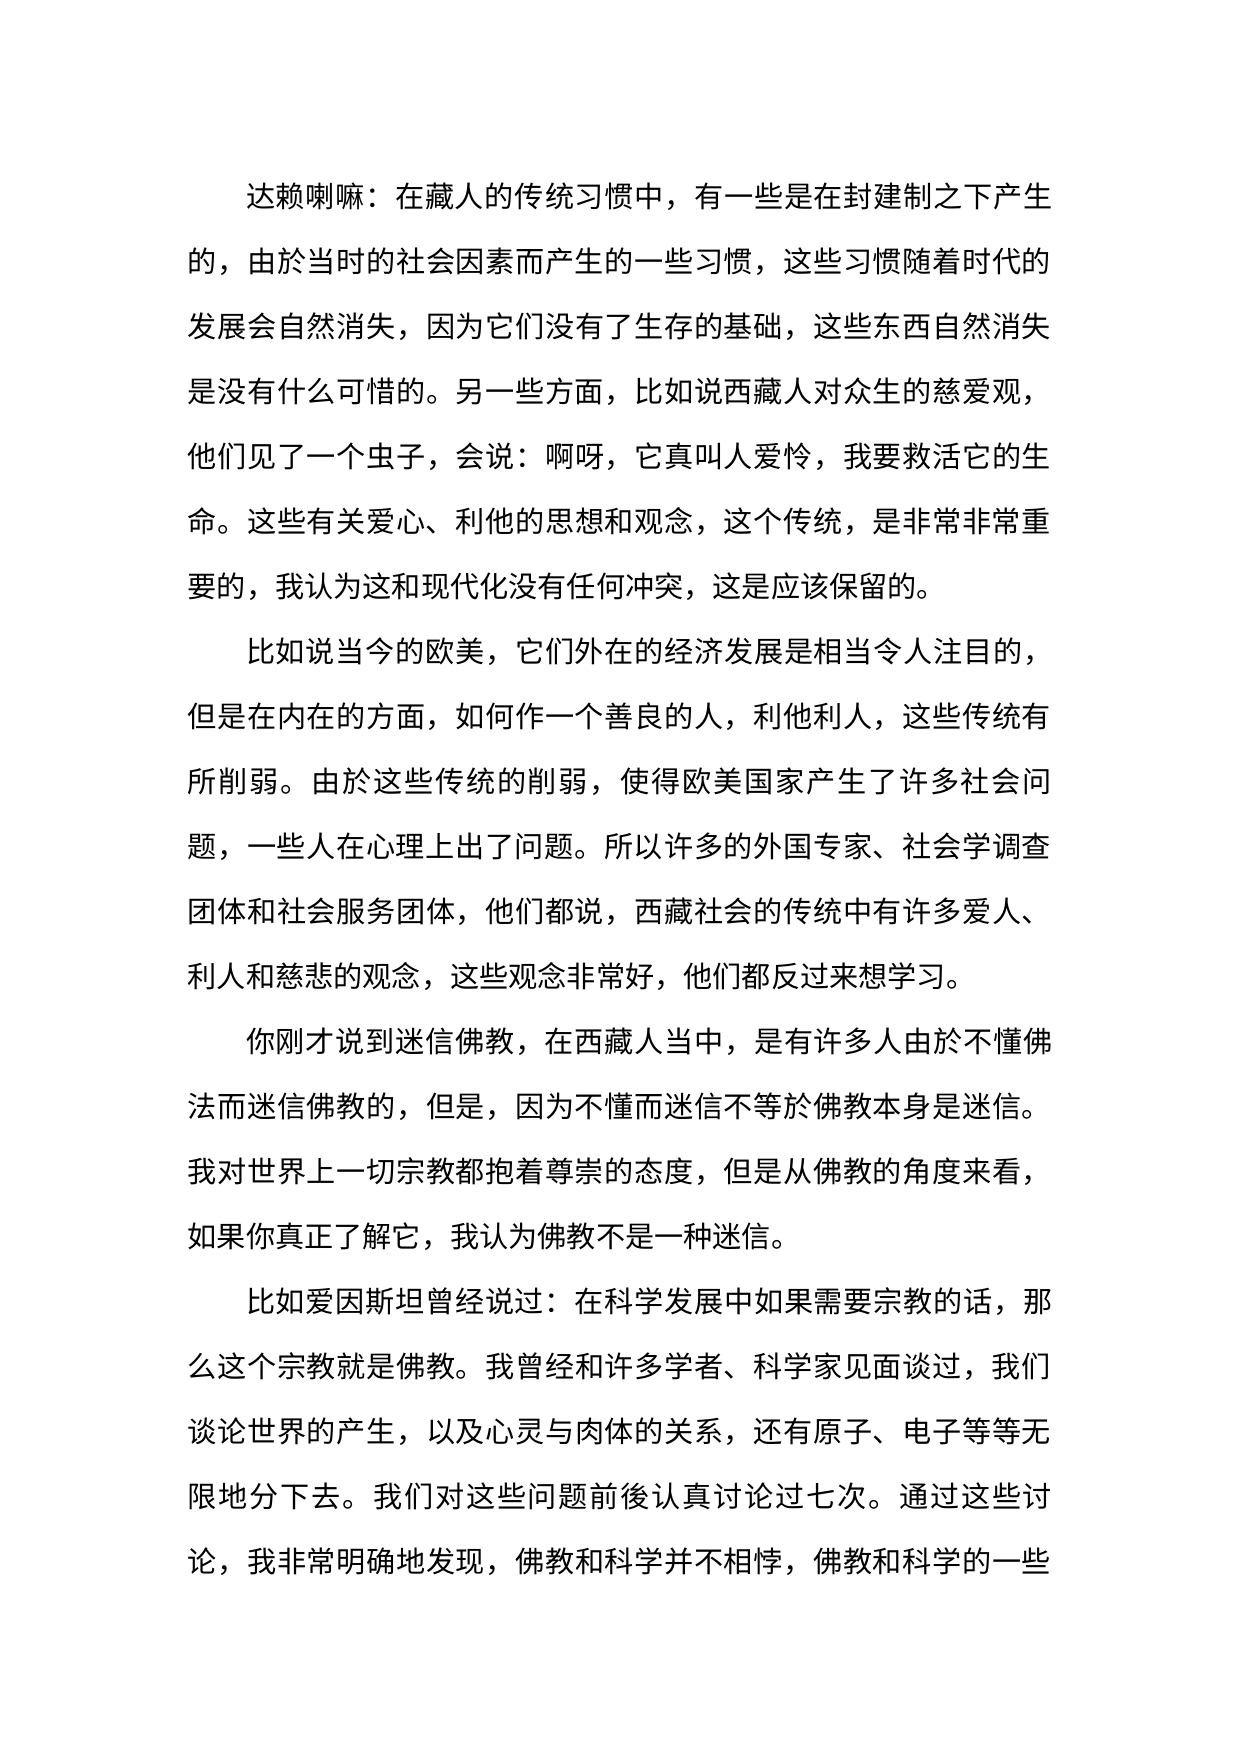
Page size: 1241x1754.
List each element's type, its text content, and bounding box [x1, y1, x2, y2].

text 比如说当今的欧美，它们外在的经济发展是相当令人注目的，但是在内在的方面，如何作一个善良的人，利他利人，这些传统有所削弱。由於这些传统的削弱，使得欧美国家产生了许多社会问题，一些人在心理上出了问题。所以许多的外国专家、社会学调查团体和社会服务团体，他们都说，西藏社会的传统中有许多爱人、利人和慈悲的观念，这些观念非常好，他们都反过来想学习。 [187, 617, 1053, 1007]
text 达赖喇嘛：在藏人的传统习惯中，有一些是在封建制之下产生的，由於当时的社会因素而产生的一些习惯，这些习惯随着时代的发展会自然消失，因为它们没有了生存的基础，这些东西自然消失是没有什么可惜的。另一些方面，比如说西藏人对众生的慈爱观，他们见了一个虫子，会说：啊呀，它真叫人爱怜，我要救活它的生命。这些有关爱心、利他的思想和观念，这个传统，是非常非常重要的，我认为这和现代化没有任何冲突，这是应该保留的。 [187, 162, 1053, 617]
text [187, 1267, 1053, 1592]
text 你刚才说到迷信佛教，在西藏人当中，是有许多人由於不懂佛法而迷信佛教的，但是，因为不懂而迷信不等於佛教本身是迷信。我对世界上一切宗教都抱着尊崇的态度，但是从佛教的角度来看，如果你真正了解它，我认为佛教不是一种迷信。 [187, 1007, 1053, 1267]
